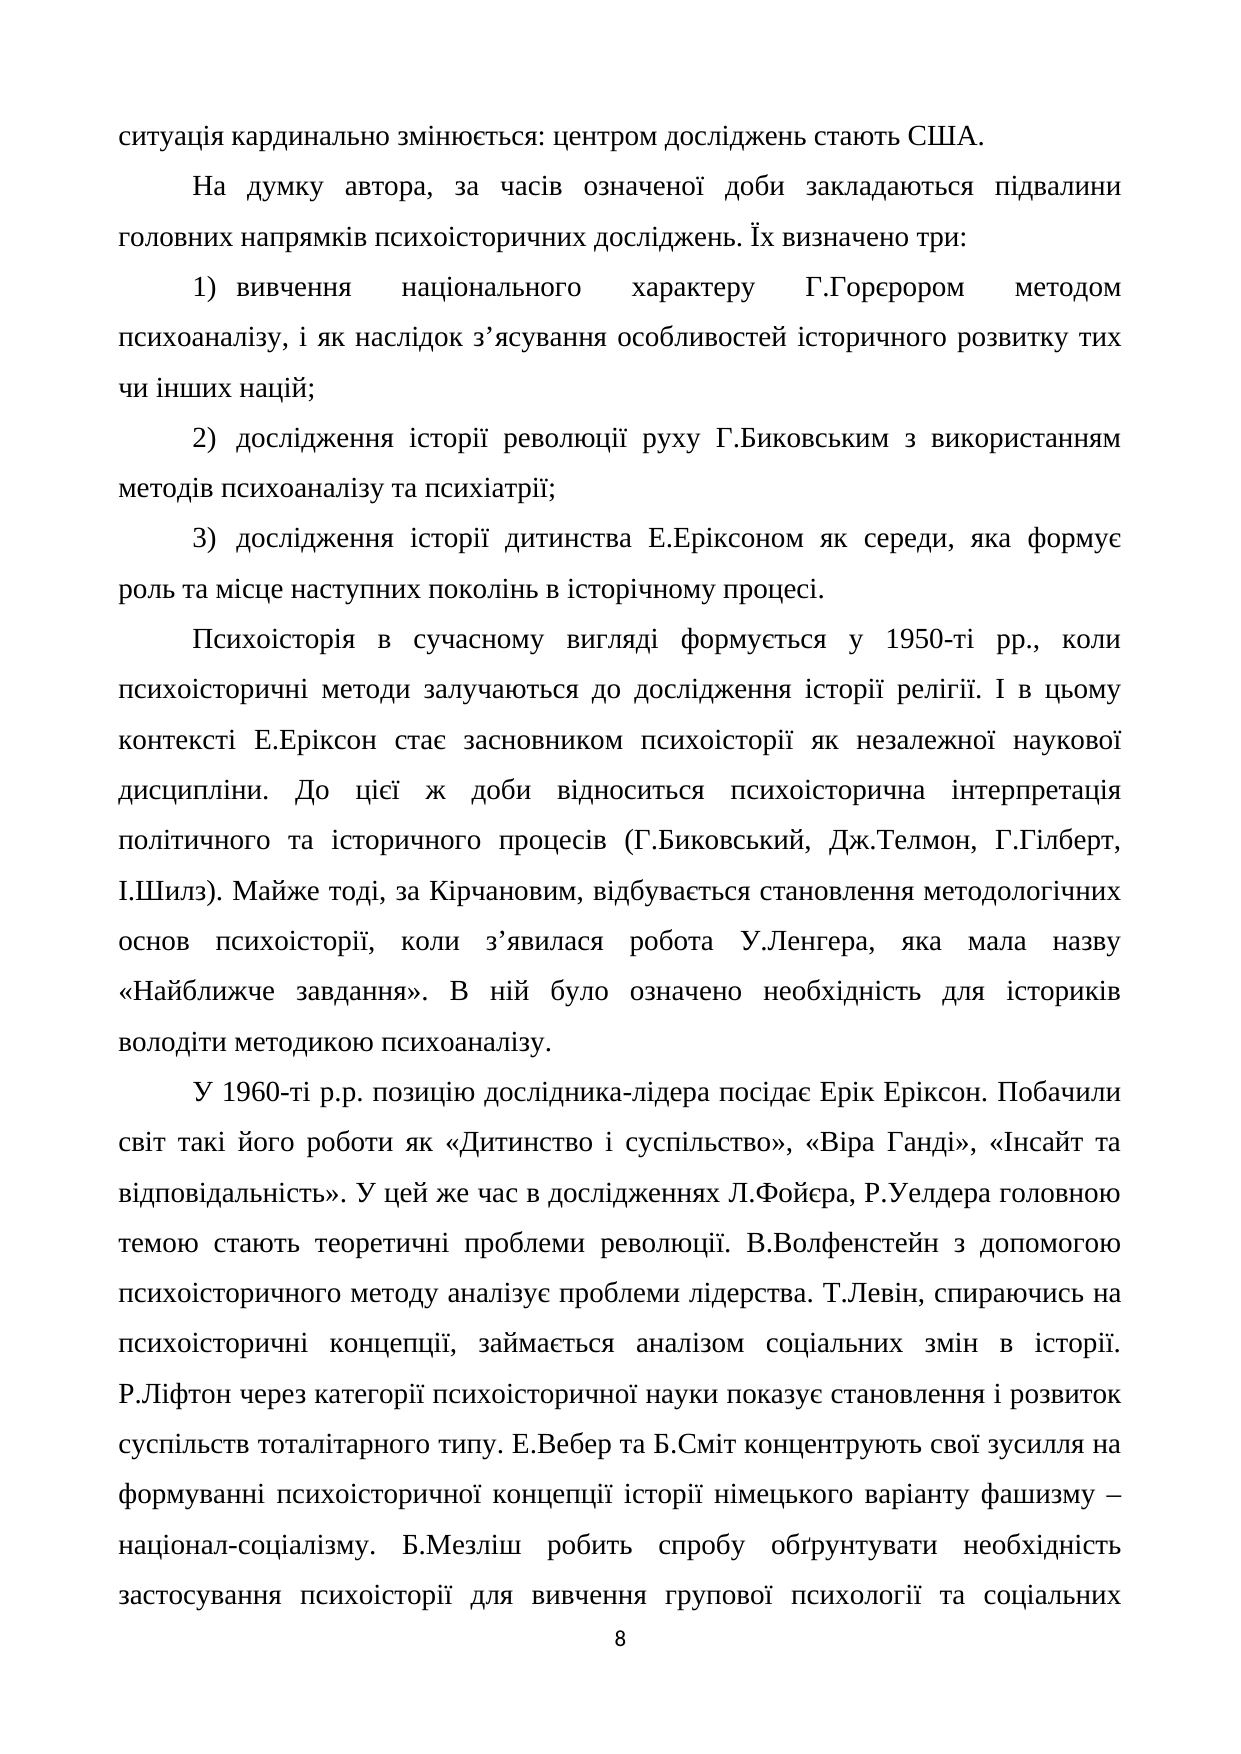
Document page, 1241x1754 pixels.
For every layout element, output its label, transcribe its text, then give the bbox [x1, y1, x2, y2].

list вивчення національного характеру Г.Горєрором методом психоаналізу, і як наслідок з’ясування особливостей історичного розвитку тих чи інших націй; [118, 269, 1122, 403]
text На думку автора, за часів означеної доби закладаються підвалини головних напрямків психоісторичних досліджень. Їх визначено три: [118, 168, 1122, 252]
list дослідження історії революції руху Г.Биковським з використанням методів психоаналізу та психіатрії; [118, 420, 1122, 504]
list дослідження історії дитинства Е.Еріксоном як середи, яка формує роль та місце наступних поколінь в історічному процесі. [118, 521, 1122, 604]
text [118, 118, 1122, 152]
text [118, 1074, 1122, 1611]
text Психоісторія в сучасному вигляді формується у 1950-ті рр., коли психоісторичні методи залучаються до дослідження історії релігії. І в цьому контексті Е.Еріксон стає засновником психоісторії як незалежної наукової дисципліни. До цієї ж доби відноситься психоісторична інтерпретація політичного та історичного процесів (Г.Биковський, Дж.Телмон, Г.Гілберт, І.Шилз). Майже тоді, за Кірчановим, відбувається становлення методологічних основ психоісторії, коли з’явилася робота У.Ленгера, яка мала назву «Найближче завдання». В ній було означено необхідність для істориків володіти методикою психоаналізу. [118, 621, 1122, 1057]
